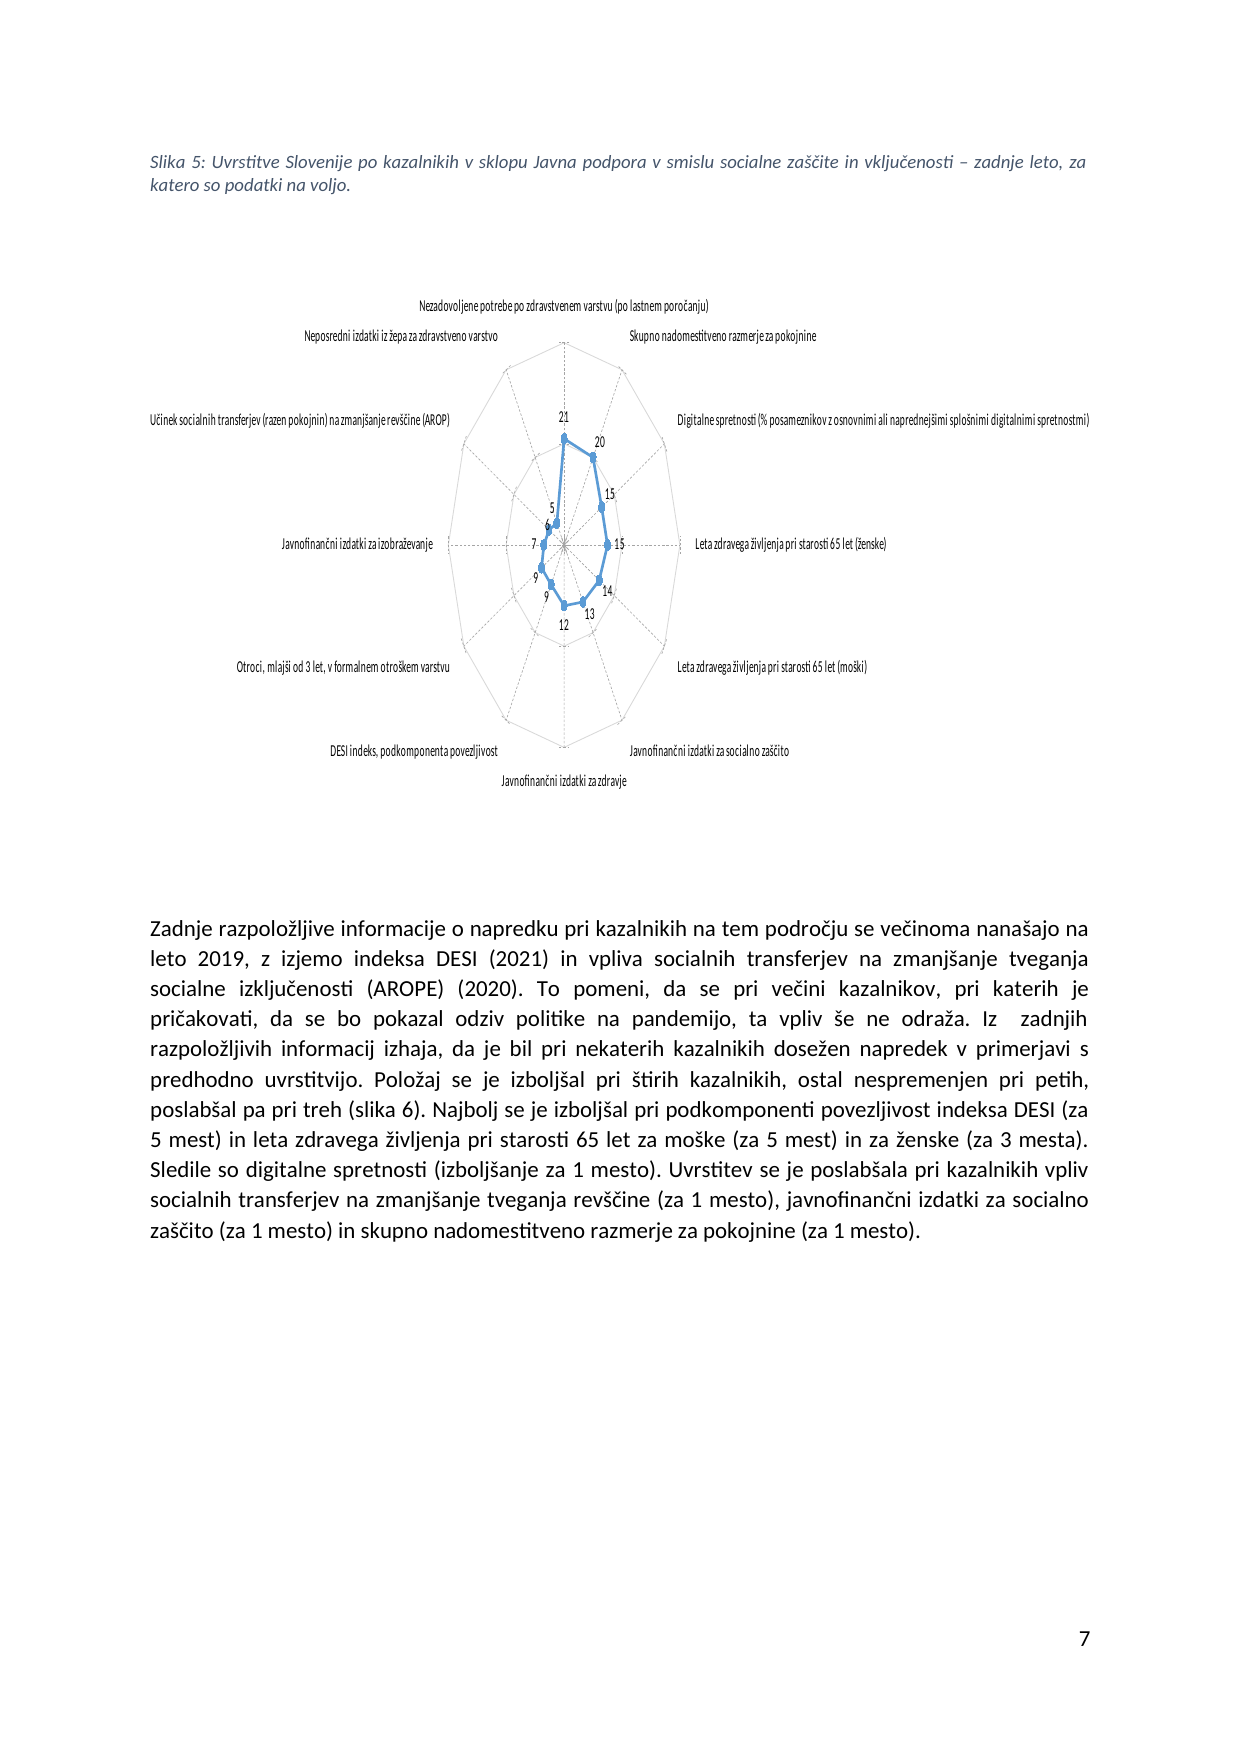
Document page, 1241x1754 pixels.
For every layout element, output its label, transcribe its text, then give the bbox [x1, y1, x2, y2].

text Slika 5: Uvrstitve Slovenije po kazalnikih v sklopu Javna podpora v smislu socialne zaščite in vključenosti – zadnje leto, za katero so podatki na voljo. [150, 150, 1090, 196]
text Zadnje razpoložljive informacije o napredku pri kazalnikih na tem področju se večinoma nanašajo na leto 2019, z izjemo indeksa DESI (2021) in vpliva socialnih transferjev na zmanjšanje tveganja socialne izključenosti (AROPE) (2020). To pomeni, da se pri večini kazalnikov, pri katerih je pričakovati, da se bo pokazal odziv politike na pandemijo, ta vpliv še ne odraža. Iz zadnjih razpoložljivih informacij izhaja, da je bil pri nekaterih kazalnikih dosežen napredek v primerjavi s predhodno uvrstitvijo. Položaj se je izboljšal pri štirih kazalnikih, ostal nespremenjen pri petih, poslabšal pa pri treh (slika 6). Najbolj se je izboljšal pri podkomponenti povezljivost indeksa DESI (za 5 mest) in leta zdravega življenja pri starosti 65 let za moške (za 5 mest) in za ženske (za 3 mesta). Sledile so digitalne spretnosti (izboljšanje za 1 mesto). Uvrstitev se je poslabšala pri kazalnikih vpliv socialnih transferjev na zmanjšanje tveganja revščine (za 1 mesto), javnofinančni izdatki za socialno zaščito (za 1 mesto) in skupno nadomestitveno razmerje za pokojnine (za 1 mesto). [150, 914, 1090, 1244]
